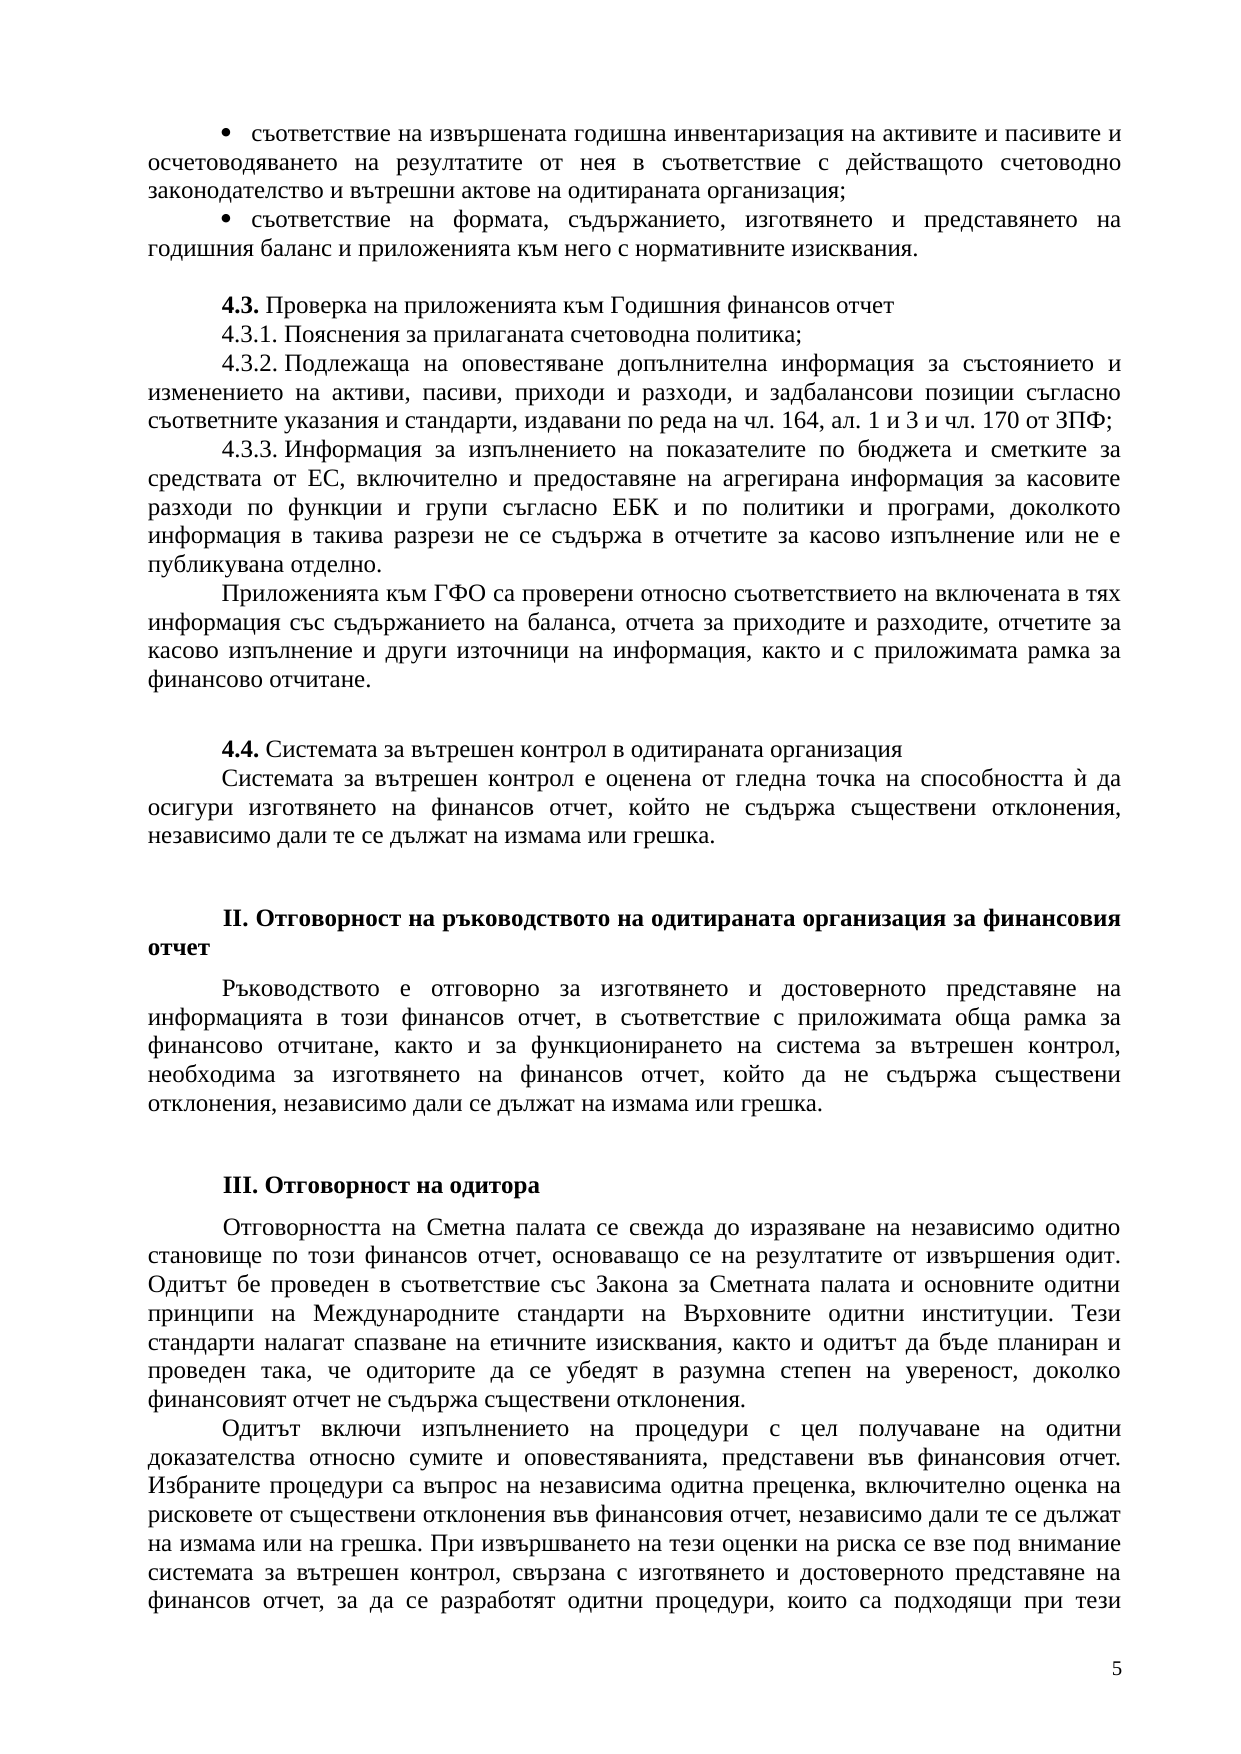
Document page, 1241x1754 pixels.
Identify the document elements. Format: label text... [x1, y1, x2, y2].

text 4.4. Системата за вътрешен контрол в одитираната организация [222, 734, 1122, 763]
text Приложенията към ГФО са проверени относно съответствието на включената в тях информация със съдържанието на баланса, отчета за приходите и разходите, отчетите за касово изпълнение и други източници на информация, както и с приложимата рамка за финансово отчитане. [148, 578, 1122, 693]
text Системата за вътрешен контрол е оценена от гледна точка на способността ѝ да осигури изготвянето на финансов отчет, който не съдържа съществени отклонения, независимо дали те се дължат на измама или грешка. [148, 763, 1122, 849]
text 4.3.3. Информация за изпълнението на показателите по бюджета и сметките за средствата от ЕС, включително и предоставяне на агрегирана информация за касовите разходи по функции и групи съгласно ЕБК и по политики и програми, доколкото информация в такива разрези не се съдържа в отчетите за касово изпълнение или не е публикувана отделно. [148, 434, 1122, 578]
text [148, 1413, 1122, 1614]
text 4.3.2. Подлежаща на оповестяване допълнителна информация за състоянието и изменението на активи, пасиви, приходи и разходи, и задбалансови позиции съгласно съответните указания и стандарти, издавани по реда на чл. 164, ал. 1 и 3 и чл. 170 от ЗПФ; [148, 348, 1122, 434]
list съответствие на формата, съдържанието, изготвянето и представянето на годишния баланс и приложенията към него с нормативните изисквания. [148, 204, 1122, 262]
text Ръководството е отговорно за изготвянето и достоверното представяне на информацията в този финансов отчет, в съответствие с приложимата обща рамка за финансово отчитане, както и за функционирането на система за вътрешен контрол, необходима за изготвянето на финансов отчет, който да не съдържа съществени отклонения, независимо дали се дължат на измама или грешка. [148, 973, 1122, 1117]
subtitle ІІ. Отговорност на ръководството на одитираната организация за финансовия отчет [148, 903, 1122, 961]
text 4.3.1. Пояснения за прилаганата счетоводна политика; [148, 319, 1122, 348]
list съответствие на извършената годишна инвентаризация на активите и пасивите и осчетоводяването на резултатите от нея в съответствие с действащото счетоводно законодателство и вътрешни актове на одитираната организация; [148, 118, 1122, 204]
text Отговорността на Сметна палата се свежда до изразяване на независимо одитно становище по този финансов отчет, основаващо се на резултатите от извършения одит. Одитът бе проведен в съответствие със Закона за Сметната палата и основните одитни принципи на Международните стандарти на Върховните одитни институции. Тези стандарти налагат спазване на етичните изисквания, както и одитът да бъде планиран и проведен така, че одиторите да се убедят в разумна степен на увереност, доколко финансовият отчет не съдържа съществени отклонения. [148, 1212, 1122, 1413]
text 4.3. Проверка на приложенията към Годишния финансов отчет [222, 291, 1122, 319]
subtitle ІІІ. Отговорност на одитора [148, 1171, 1122, 1199]
